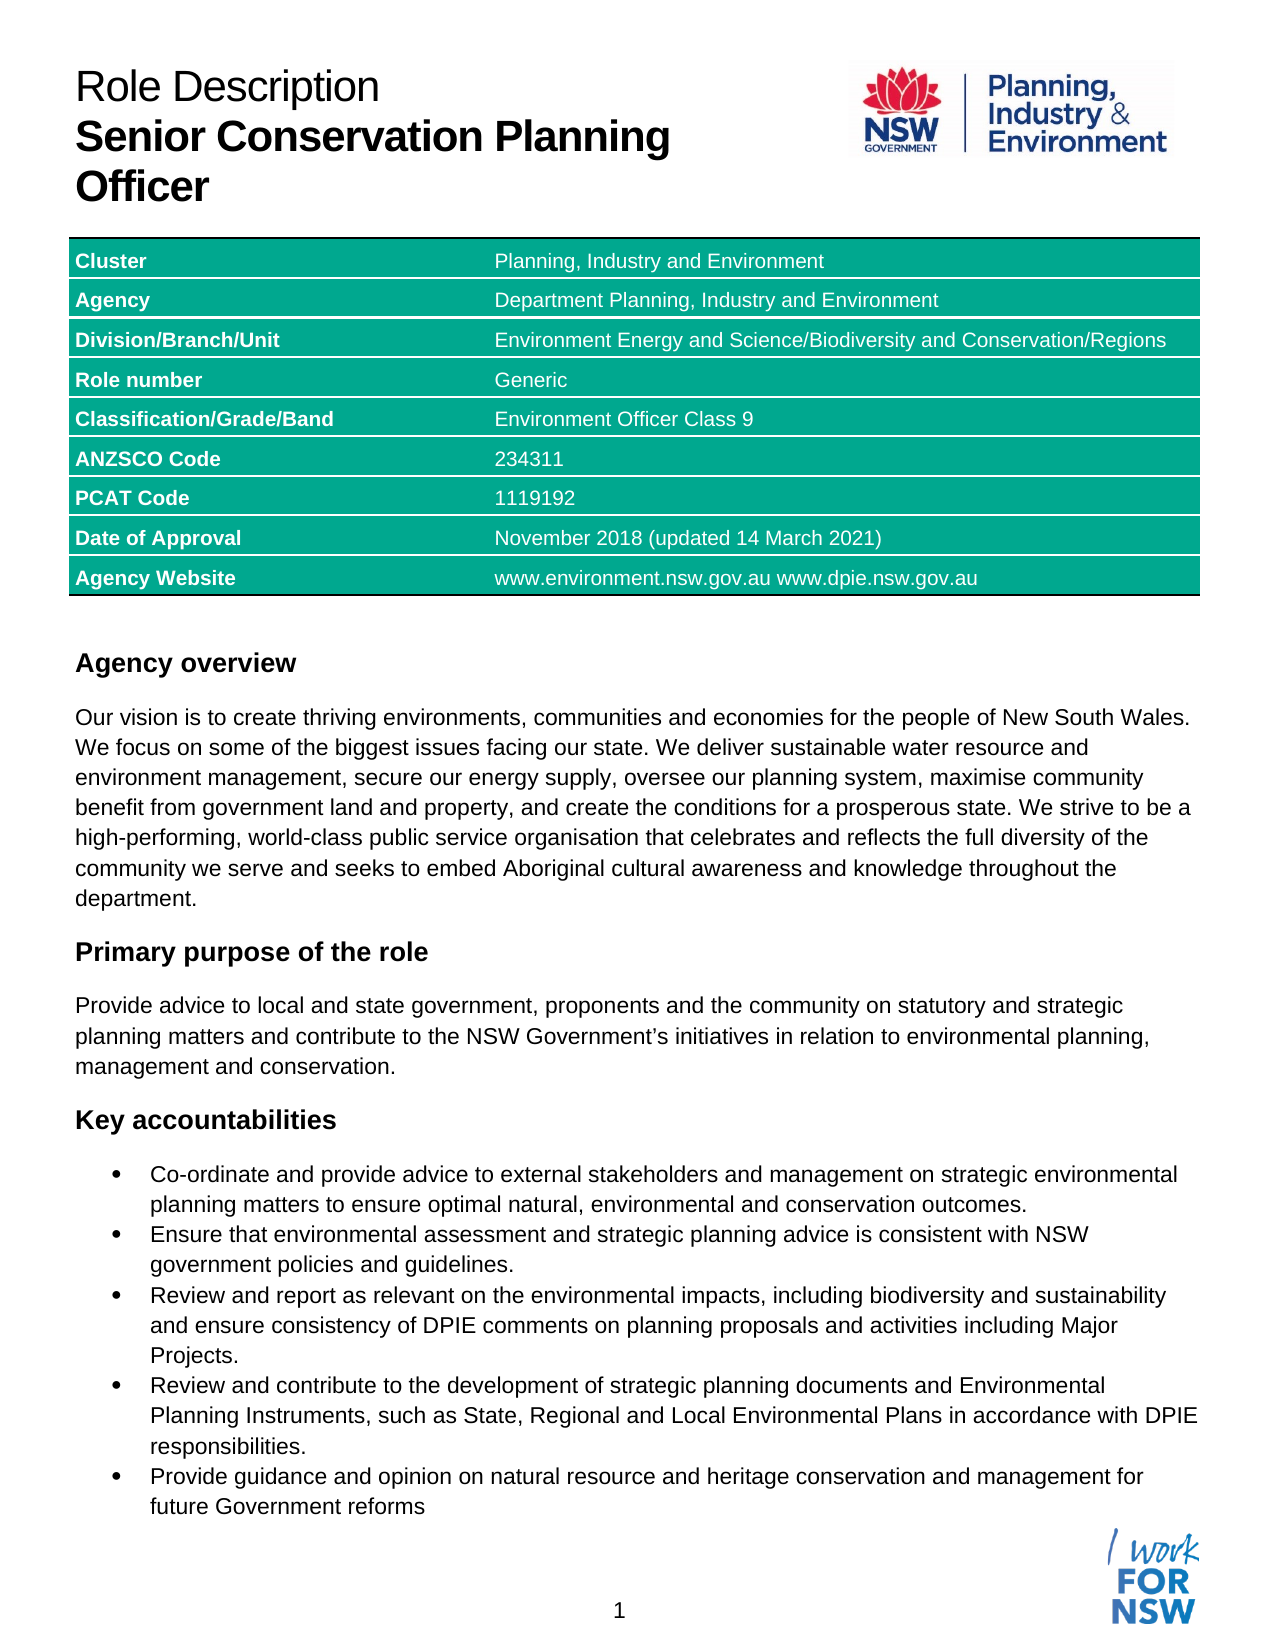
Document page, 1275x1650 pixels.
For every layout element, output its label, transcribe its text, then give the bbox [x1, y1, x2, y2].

table_cell Generic [488, 358, 1200, 396]
table_cell Date of Approval [69, 516, 488, 554]
table_cell PCAT Code [69, 477, 488, 514]
table_cell ANZSCO Code [69, 437, 488, 475]
table_cell Division/Branch/Unit [69, 319, 488, 356]
list Co-ordinate and provide advice to external stakeholders and management on strategic environmental planning matters to ensure optimal natural, environmental and conservation outcomes. [112, 1161, 1200, 1217]
list Review and report as relevant on the environmental impacts, including biodiversity and sustainability and ensure consistency of DPIE comments on planning proposals and activities including Major Projects. [112, 1282, 1200, 1368]
list Provide guidance and opinion on natural resource and heritage conservation and management for future Government reforms [112, 1463, 1200, 1519]
text Provide advice to local and state government, proponents and the community on statutory and strategic planning matters and contribute to the NSW Government’s initiatives in relation to environmental planning, management and conservation. [75, 992, 1200, 1079]
text Agency overview [75, 647, 1200, 678]
table_cell Agency [69, 279, 488, 316]
table_cell November 2018 (updated 14 March 2021) [488, 516, 1200, 554]
table_cell Agency Website [69, 556, 488, 593]
table_cell 1119192 [488, 477, 1200, 514]
text Our vision is to create thriving environments, communities and economies for the people of New South Wales. We focus on some of the biggest issues facing our state. We deliver sustainable water resource and environment management, secure our energy supply, oversee our planning system, maximise community benefit from government land and property, and create the conditions for a prosperous state. We strive to be a high-performing, world-class public service organisation that celebrates and reflects the full diversity of the community we serve and seeks to embed Aboriginal cultural awareness and knowledge throughout the department. [75, 703, 1200, 911]
text Primary purpose of the role [75, 936, 1200, 967]
table_cell Classification/Grade/Band [69, 398, 488, 435]
table_cell Department Planning, Industry and Environment [488, 279, 1200, 316]
table_header Cluster [69, 239, 488, 277]
list Review and contribute to the development of strategic planning documents and Environmental Planning Instruments, such as State, Regional and Local Environmental Plans in accordance with DPIE responsibilities. [112, 1372, 1200, 1459]
table_cell 234311 [488, 437, 1200, 475]
table_cell www.environment.nsw.gov.au www.dpie.nsw.gov.au [488, 556, 1200, 593]
table_cell Environment Officer Class 9 [488, 398, 1200, 435]
list Ensure that environmental assessment and strategic planning advice is consistent with NSW government policies and guidelines. [112, 1221, 1200, 1278]
table_cell Role number [69, 358, 488, 396]
table_header Planning, Industry and Environment [488, 239, 1200, 277]
table_cell Environment Energy and Science/Biodiversity and Conservation/Regions [488, 319, 1200, 356]
text Key accountabilities [75, 1104, 1200, 1135]
picture [848, 60, 1175, 158]
picture [1107, 1528, 1199, 1624]
